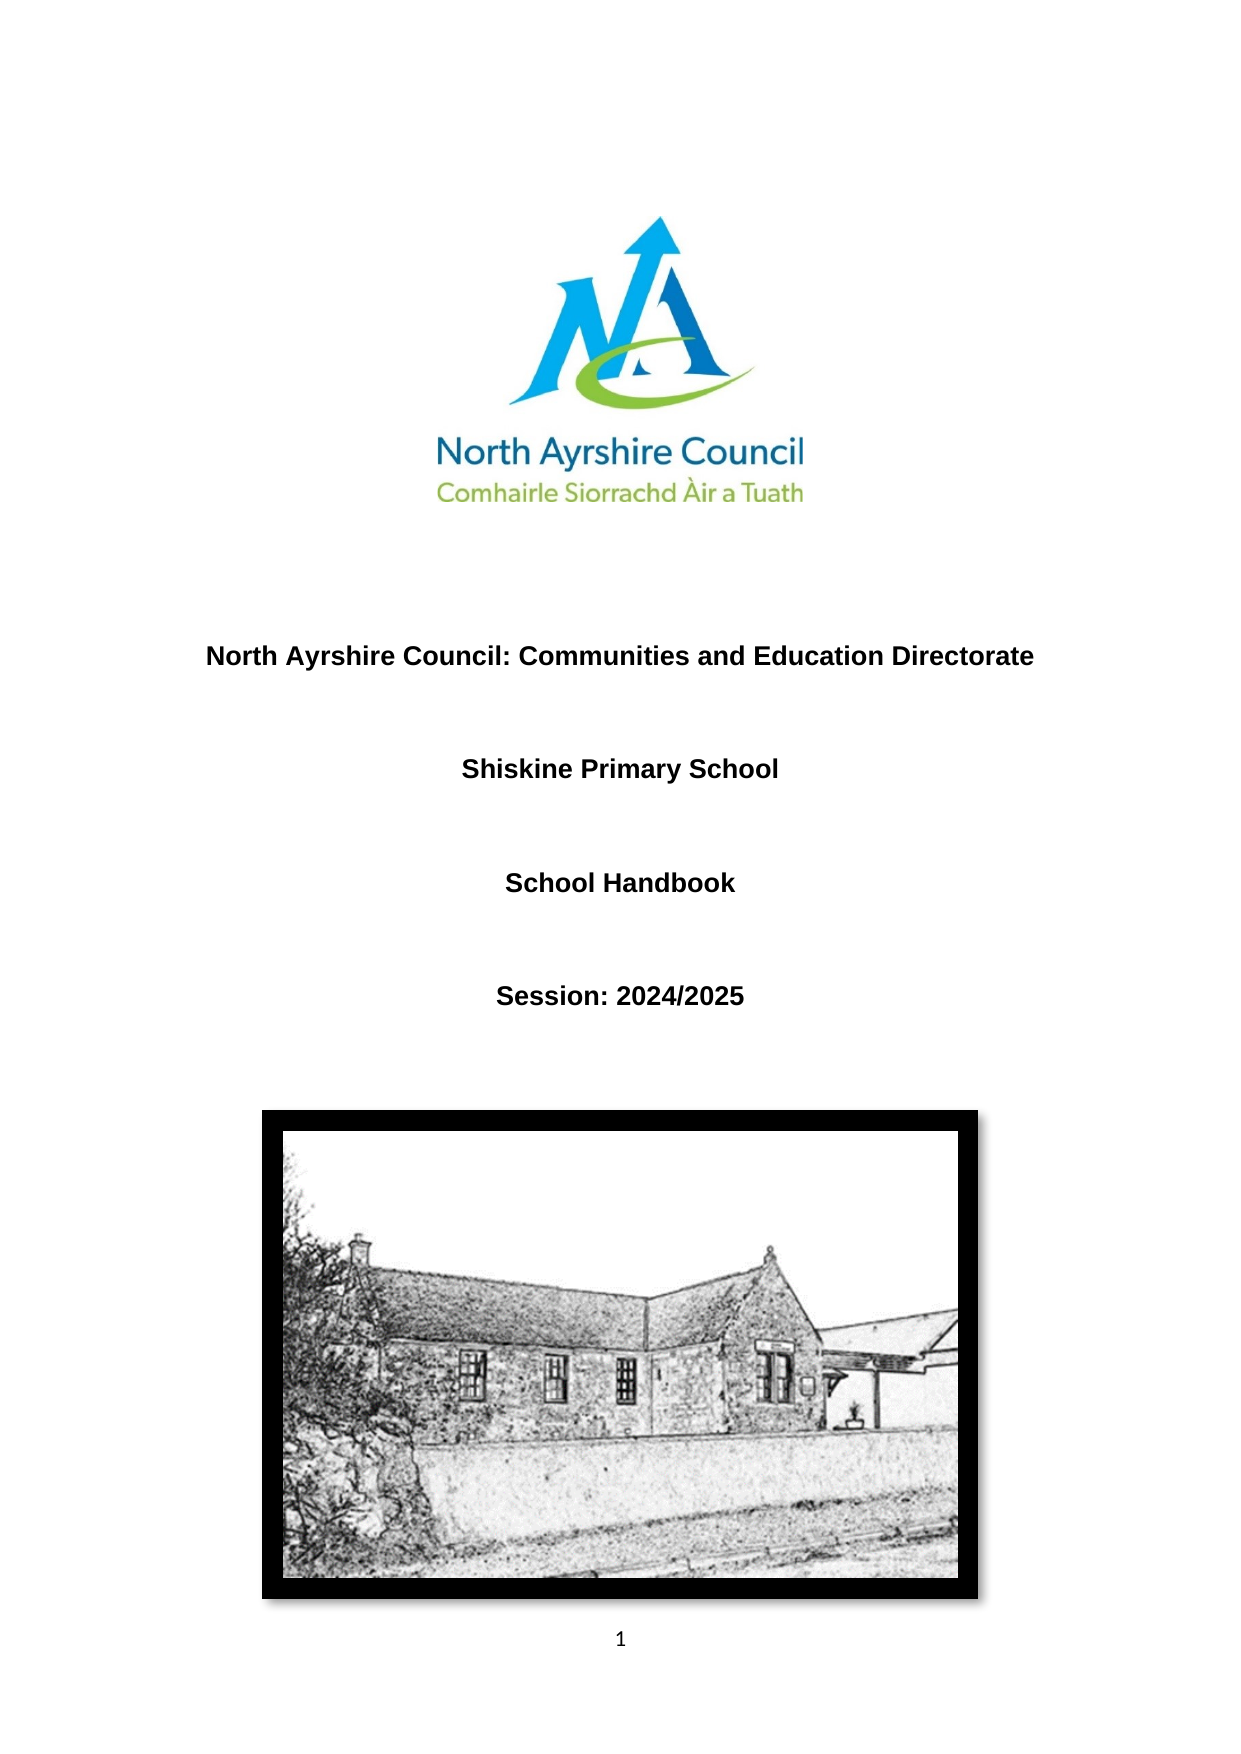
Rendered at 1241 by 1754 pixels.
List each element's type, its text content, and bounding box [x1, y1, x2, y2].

picture [283, 1131, 958, 1578]
text School Handbook [150, 867, 1090, 898]
text Session: 2024/2025 [150, 980, 1090, 1012]
text Shiskine Primary School [150, 753, 1090, 784]
picture [437, 216, 803, 502]
text North Ayrshire Council: Communities and Education Directorate [150, 640, 1090, 671]
